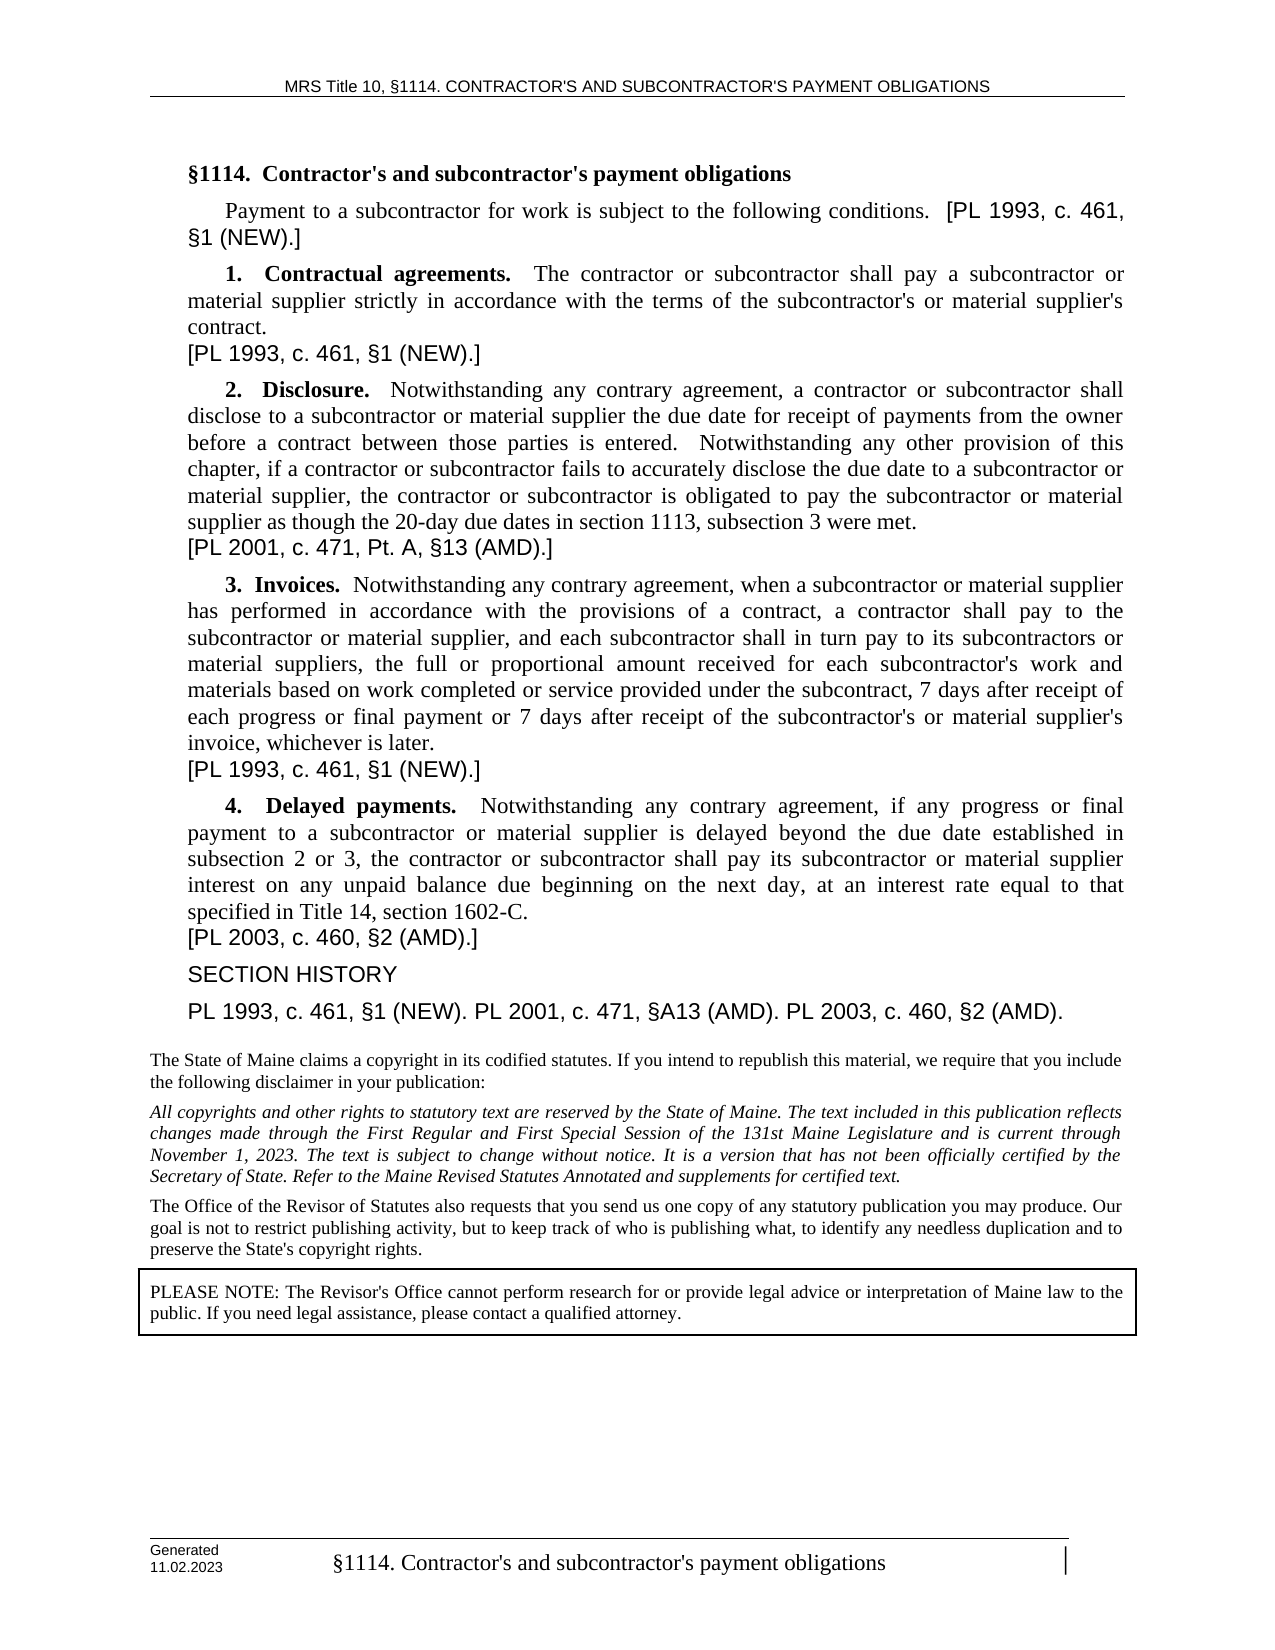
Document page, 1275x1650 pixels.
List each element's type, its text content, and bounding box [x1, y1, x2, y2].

text §1114. Contractor's and subcontractor's payment obligations [187, 160, 1125, 187]
text [PL 1993, c. 461, §1 (NEW).] [187, 339, 1125, 366]
text The State of Maine claims a copyright in its codified statutes. If you intend to republish this material, we require that you include the following disclaimer in your publication: [150, 1049, 1125, 1092]
text 3. Invoices. Notwithstanding any contrary agreement, when a subcontractor or material supplier has performed in accordance with the provisions of a contract, a contractor shall pay to the subcontractor or material supplier, and each subcontractor shall in turn pay to its subcontractors or material suppliers, the full or proportional amount received for each subcontractor's work and materials based on work completed or service provided under the subcontract, 7 days after receipt of each progress or final payment or 7 days after receipt of the subcontractor's or material supplier's invoice, whichever is later. [187, 571, 1125, 756]
text Payment to a subcontractor for work is subject to the following conditions. [PL 1993, c. 461, §1 (NEW).] [187, 197, 1125, 250]
text PLEASE NOTE: The Revisor's Office cannot perform research for or provide legal advice or interpretation of Maine law to the public. If you need legal assistance, please contact a qualified attorney. [140, 1270, 1135, 1334]
text [PL 1993, c. 461, §1 (NEW).] [187, 756, 1125, 782]
text PL 1993, c. 461, §1 (NEW). PL 2001, c. 471, §A13 (AMD). PL 2003, c. 460, §2 (AMD). [187, 998, 1125, 1024]
text 4. Delayed payments. Notwithstanding any contrary agreement, if any progress or final payment to a subcontractor or material supplier is delayed beyond the due date established in subsection 2 or 3, the contractor or subcontractor shall pay its subcontractor or material supplier interest on any unpaid balance due beginning on the next day, at an interest rate equal to that specified in Title 14, section 1602‑C. [187, 792, 1125, 924]
text SECTION HISTORY [187, 961, 1125, 987]
text 2. Disclosure. Notwithstanding any contrary agreement, a contractor or subcontractor shall disclose to a subcontractor or material supplier the due date for receipt of payments from the owner before a contract between those parties is entered. Notwithstanding any other provision of this chapter, if a contractor or subcontractor fails to accurately disclose the due date to a subcontractor or material supplier, the contractor or subcontractor is obligated to pay the subcontractor or material supplier as though the 20-day due dates in section 1113, subsection 3 were met. [187, 376, 1125, 534]
text All copyrights and other rights to statutory text are reserved by the State of Maine. The text included in this publication reflects changes made through the First Regular and First Special Session of the 131st Maine Legislature and is current through November 1, 2023 . The text is subject to change without notice. It is a version that has not been officially certified by the Secretary of State. Refer to the Maine Revised Statutes Annotated and supplements for certified text. [150, 1101, 1125, 1187]
text [PL 2003, c. 460, §2 (AMD).] [187, 924, 1125, 951]
text [PL 2001, c. 471, Pt. A, §13 (AMD).] [187, 534, 1125, 561]
text The Office of the Revisor of Statutes also requests that you send us one copy of any statutory publication you may produce. Our goal is not to restrict publishing activity, but to keep track of who is publishing what, to identify any needless duplication and to preserve the State's copyright rights. [150, 1195, 1125, 1260]
text 1. Contractual agreements. The contractor or subcontractor shall pay a subcontractor or material supplier strictly in accordance with the terms of the subcontractor's or material supplier's contract. [187, 260, 1125, 339]
